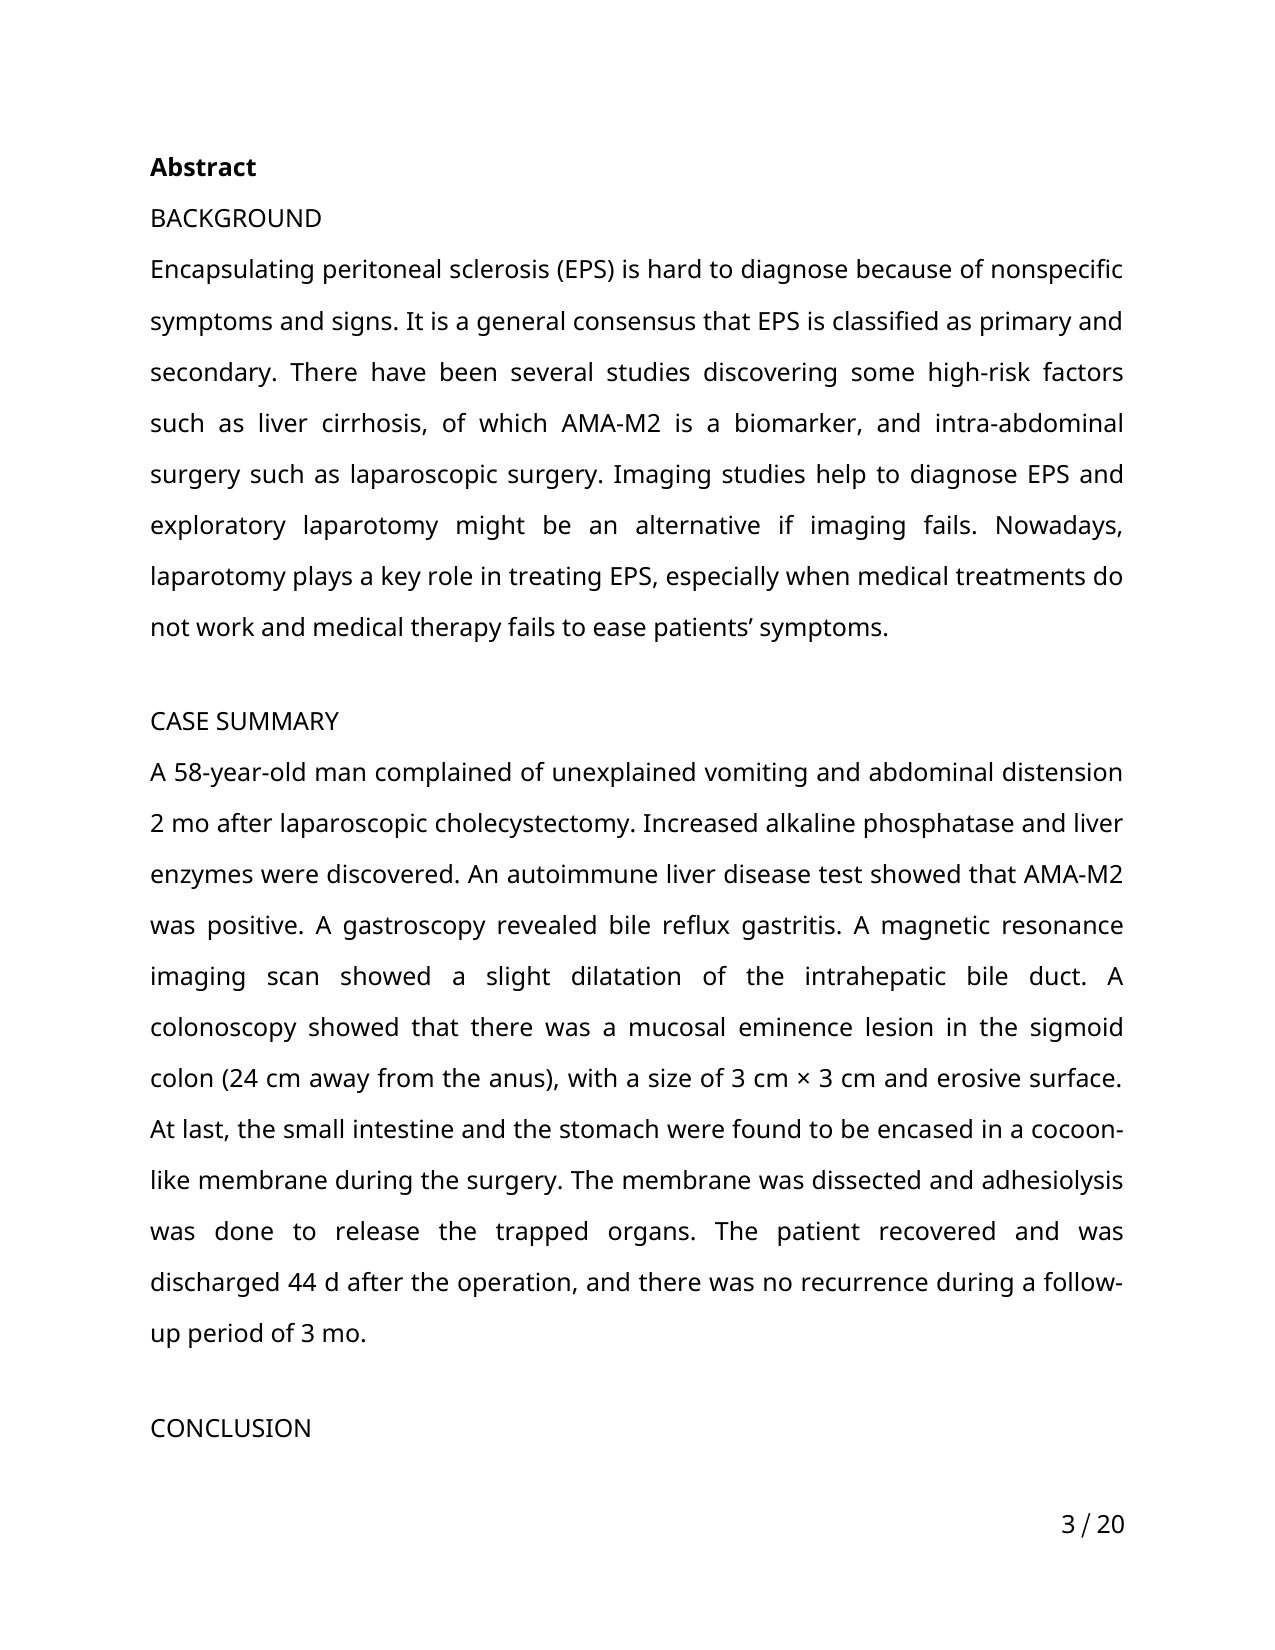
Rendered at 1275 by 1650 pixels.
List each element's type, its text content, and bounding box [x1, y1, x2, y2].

text CASE SUMMARY [150, 703, 1125, 738]
text Encapsulating peritoneal sclerosis (EPS) is hard to diagnose because of nonspecific symptoms and signs. It is a general consensus that EPS is classified as primary and secondary. There have been several studies discovering some high-risk factors such as liver cirrhosis, of which AMA-M2 is a biomarker, and intra-abdominal surgery such as laparoscopic surgery. Imaging studies help to diagnose EPS and exploratory laparotomy might be an alternative if imaging fails. Nowadays, laparotomy plays a key role in treating EPS, especially when medical treatments do not work and medical therapy fails to ease patients’ symptoms. [150, 252, 1125, 643]
text A 58-year-old man complained of unexplained vomiting and abdominal distension 2 mo after laparoscopic cholecystectomy. Increased alkaline phosphatase and liver enzymes were discovered. An autoimmune liver disease test showed that AMA-M2 was positive. A gastroscopy revealed bile reflux gastritis. A magnetic resonance imaging scan showed a slight dilatation of the intrahepatic bile duct. A colonoscopy showed that there was a mucosal eminence lesion in the sigmoid colon (24 cm away from the anus), with a size of 3 cm × 3 cm and erosive surface. At last, the small intestine and the stomach were found to be encased in a cocoon-like membrane during the surgery. The membrane was dissected and adhesiolysis was done to release the trapped organs. The patient recovered and was discharged 44 d after the operation, and there was no recurrence during a follow-up period of 3 mo. [150, 754, 1125, 1350]
text CONCLUSION [150, 1410, 1125, 1444]
text BACKGROUND [150, 201, 1125, 235]
text Abstract [150, 150, 1125, 184]
